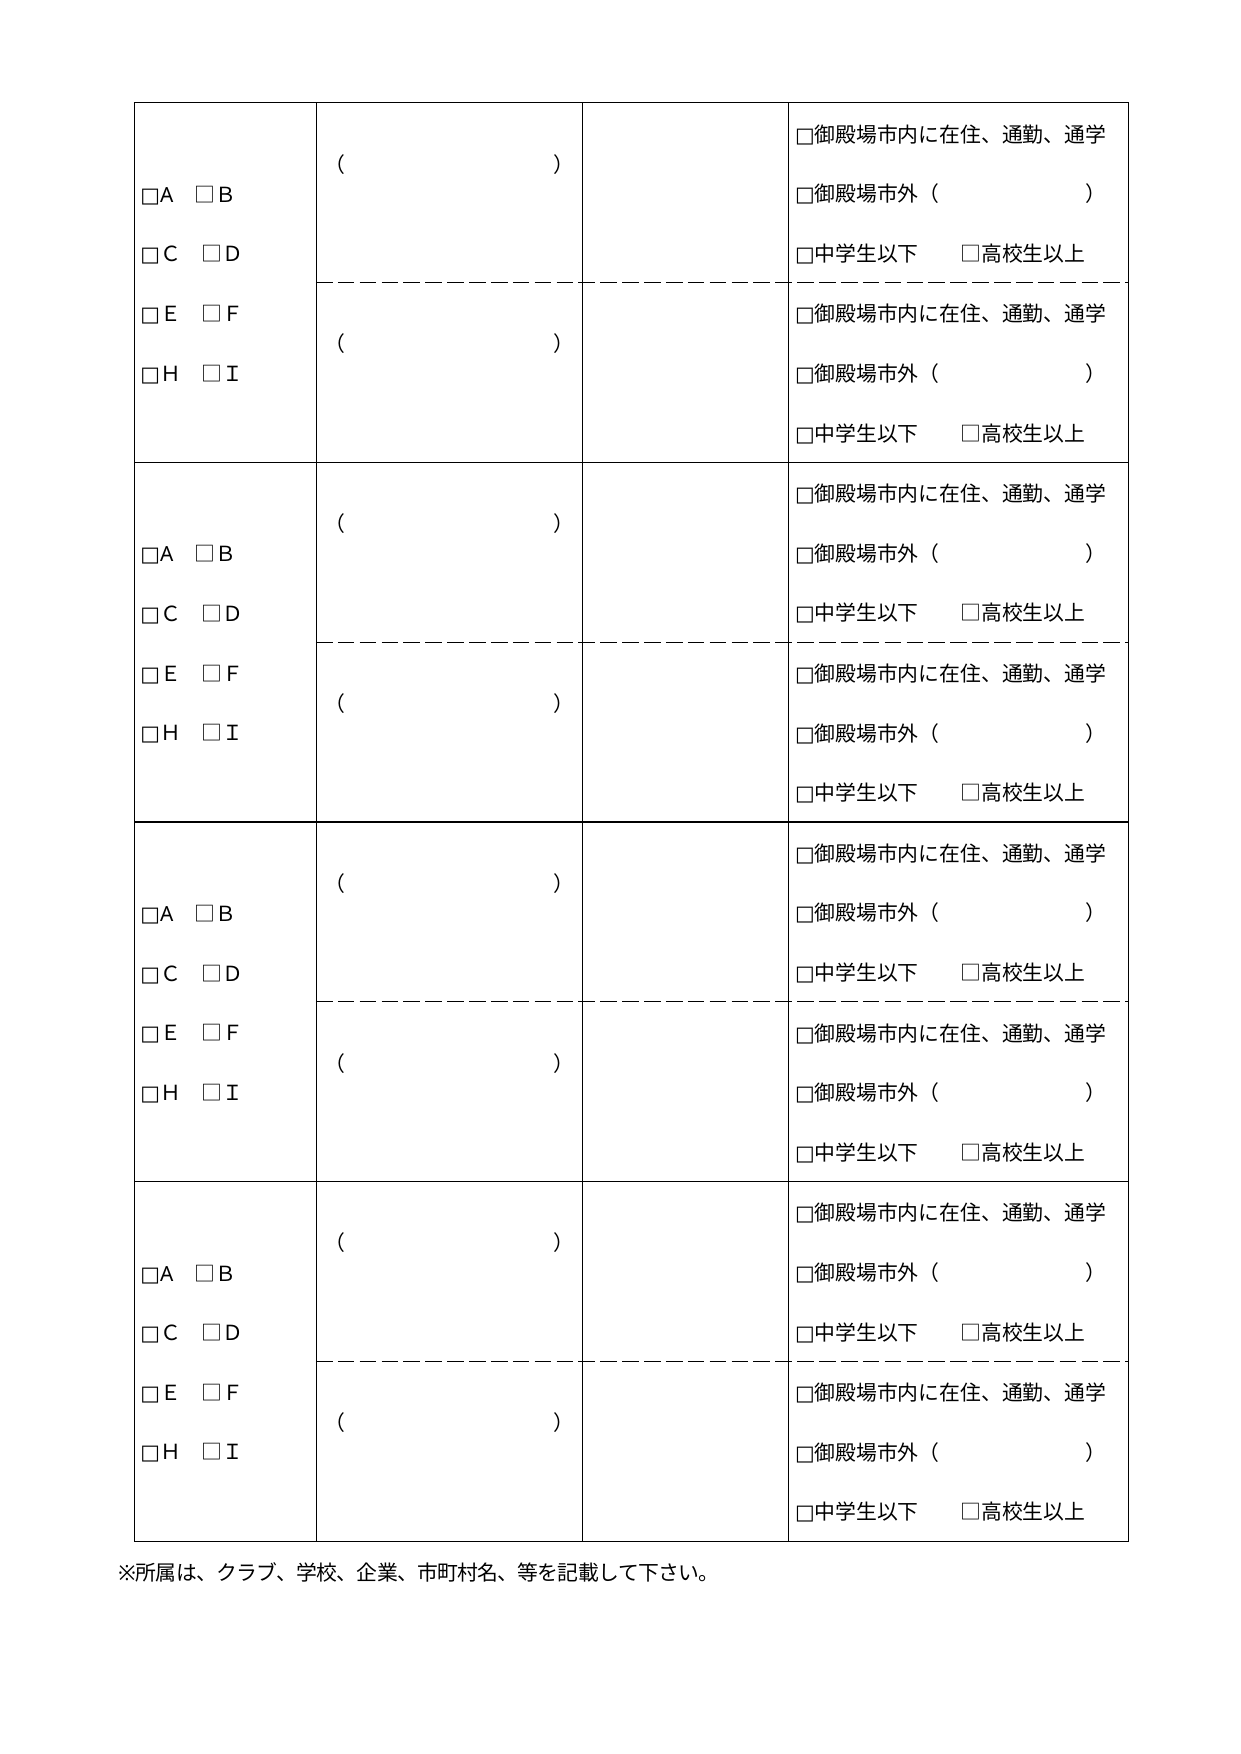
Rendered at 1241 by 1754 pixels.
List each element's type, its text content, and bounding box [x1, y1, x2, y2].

table_header （ ） [317, 103, 582, 282]
table_cell □御殿場市内に在住、通勤、通学 □御殿場市外（ ） □中学生以下 □高校生以上 [789, 642, 1128, 821]
text ※所属は、クラブ、学校、企業、市町村名、等を記載して下さい。 [118, 1542, 1122, 1601]
table_cell [583, 463, 788, 642]
table_cell [583, 823, 788, 1001]
table_cell （ ） [317, 1361, 582, 1541]
table_cell □御殿場市内に在住、通勤、通学 □御殿場市外（ ） □中学生以下 □高校生以上 [789, 1182, 1128, 1361]
table_cell （ ） [317, 823, 582, 1001]
table_cell [583, 1361, 788, 1541]
table_header □御殿場市内に在住、通勤、通学 □御殿場市外（ ） □中学生以下 □高校生以上 [789, 103, 1128, 282]
table_cell □A □Ｂ □Ｃ □Ｄ □Ｅ □Ｆ □Ｈ □Ｉ [135, 1182, 316, 1541]
table_cell □御殿場市内に在住、通勤、通学 □御殿場市外（ ） □中学生以下 □高校生以上 [789, 1361, 1128, 1541]
table_cell [583, 642, 788, 821]
table_cell （ ） [317, 1182, 582, 1361]
table_cell （ ） [317, 1001, 582, 1181]
table_cell □御殿場市内に在住、通勤、通学 □御殿場市外（ ） □中学生以下 □高校生以上 [789, 1001, 1128, 1181]
table_cell □A □Ｂ □Ｃ □Ｄ □Ｅ □Ｆ □Ｈ □Ｉ [135, 463, 316, 821]
table_cell （ ） [317, 642, 582, 821]
table_cell [583, 1001, 788, 1181]
table_cell [583, 282, 788, 462]
table_cell □御殿場市内に在住、通勤、通学 □御殿場市外（ ） □中学生以下 □高校生以上 [789, 823, 1128, 1001]
table_header □A □Ｂ □Ｃ □Ｄ □Ｅ □Ｆ □Ｈ □Ｉ [135, 103, 316, 462]
table_cell [583, 1182, 788, 1361]
table_cell （ ） [317, 282, 582, 462]
table_cell □A □Ｂ □Ｃ □Ｄ □Ｅ □Ｆ □Ｈ □Ｉ [135, 823, 316, 1181]
table_cell （ ） [317, 463, 582, 642]
table_cell □御殿場市内に在住、通勤、通学 □御殿場市外（ ） □中学生以下 □高校生以上 [789, 282, 1128, 462]
table_header [583, 103, 788, 282]
table_cell □御殿場市内に在住、通勤、通学 □御殿場市外（ ） □中学生以下 □高校生以上 [789, 463, 1128, 642]
